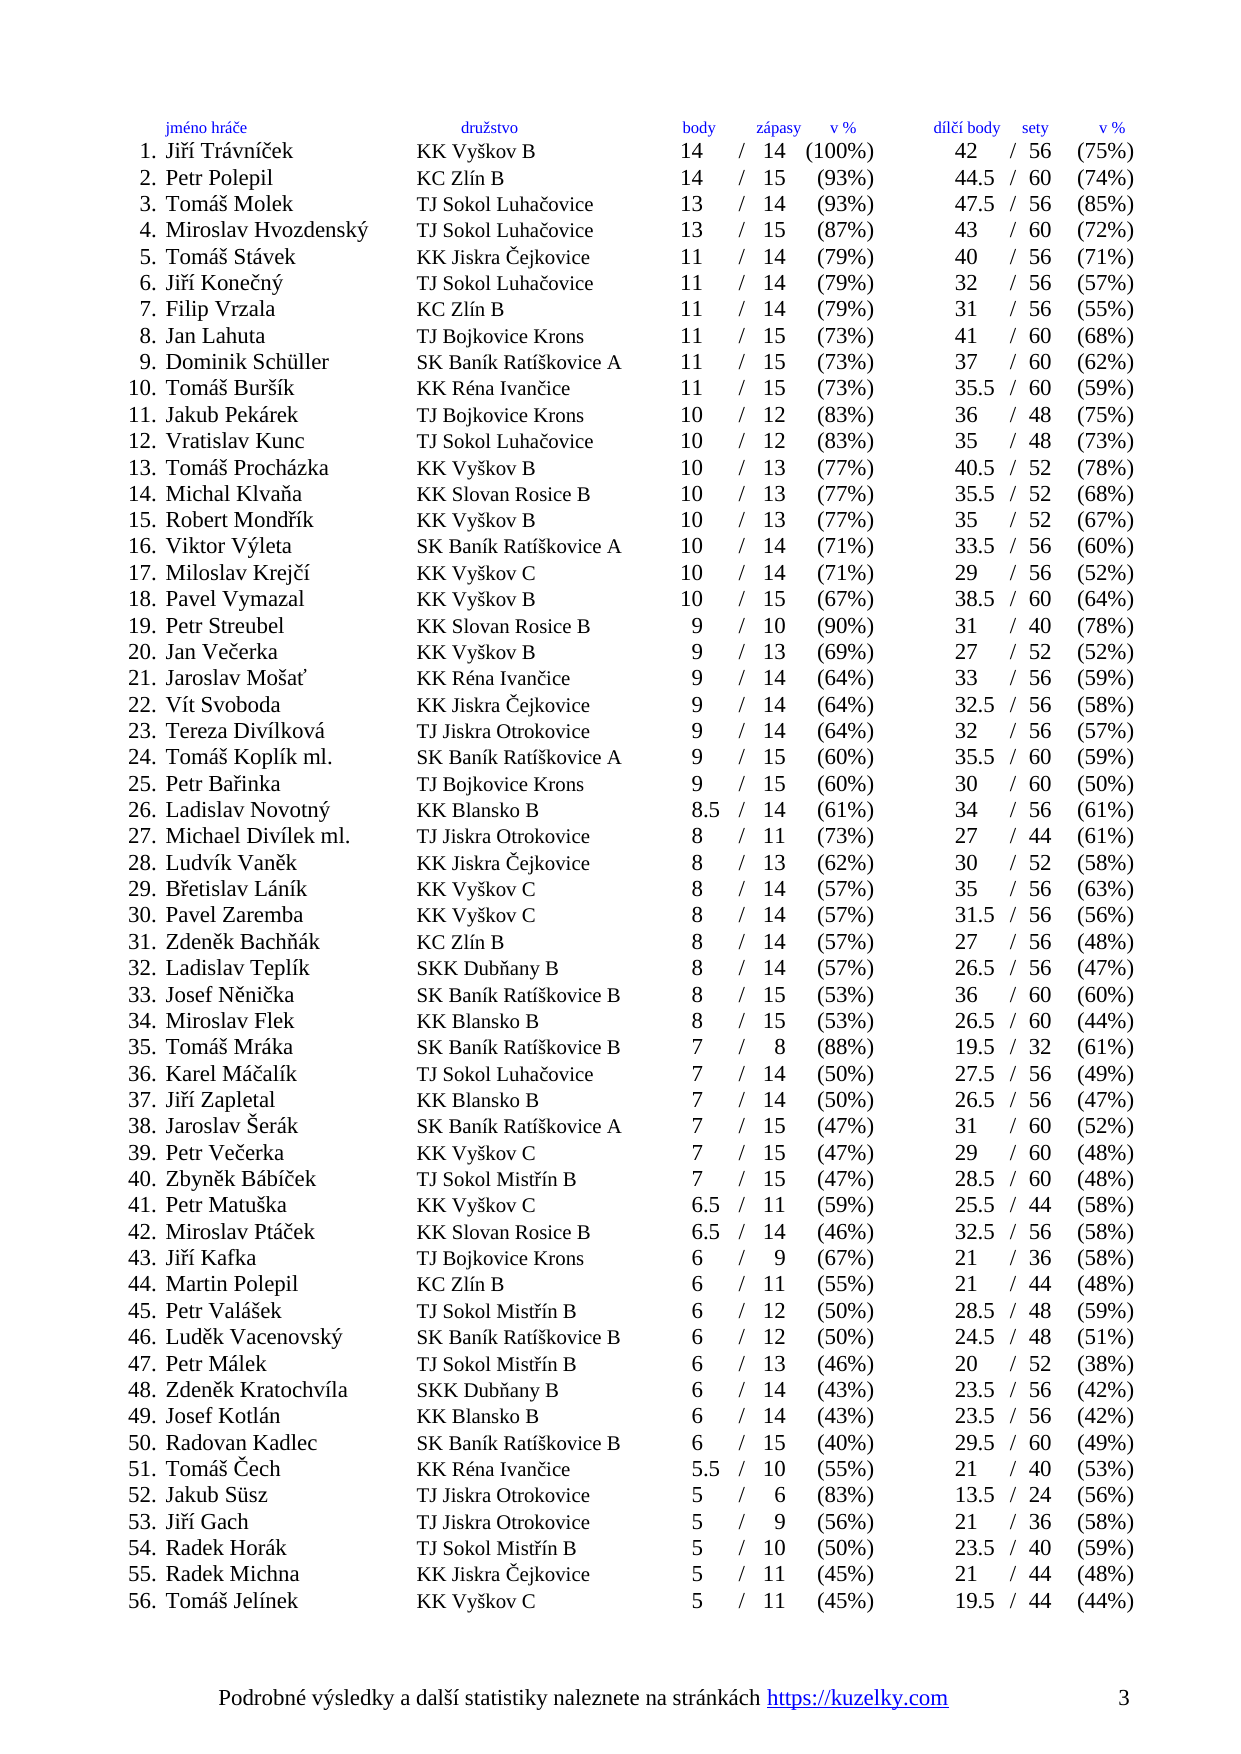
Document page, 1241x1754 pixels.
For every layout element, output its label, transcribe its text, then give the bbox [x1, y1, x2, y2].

text 42. Miroslav Ptáček KK Slovan Rosice B 6.5 / 14 (46%) 32.5 / 56 (58%) [106, 1218, 1134, 1244]
text jméno hráče družstvo body zápasy v % dílčí body sety v % [106, 118, 1134, 137]
text 13. Tomáš Procházka KK Vyškov B 10 / 13 (77%) 40.5 / 52 (78%) [106, 453, 1134, 480]
text 28. Ludvík Vaněk KK Jiskra Čejkovice 8 / 13 (62%) 30 / 52 (58%) [106, 849, 1134, 875]
text 1. Jiří Trávníček KK Vyškov B 14 / 14 (100%) 42 / 56 (75%) [106, 137, 1134, 164]
text 4. Miroslav Hvozdenský TJ Sokol Luhačovice 13 / 15 (87%) 43 / 60 (72%) [106, 216, 1134, 243]
text 35. Tomáš Mráka SK Baník Ratíškovice B 7 / 8 (88%) 19.5 / 32 (61%) [106, 1033, 1134, 1060]
text 25. Petr Bařinka TJ Bojkovice Krons 9 / 15 (60%) 30 / 60 (50%) [106, 770, 1134, 796]
text 30. Pavel Zaremba KK Vyškov C 8 / 14 (57%) 31.5 / 56 (56%) [106, 902, 1134, 928]
text 47. Petr Málek TJ Sokol Mistřín B 6 / 13 (46%) 20 / 52 (38%) [106, 1349, 1134, 1376]
text 3. Tomáš Molek TJ Sokol Luhačovice 13 / 14 (93%) 47.5 / 56 (85%) [106, 190, 1134, 216]
text 48. Zdeněk Kratochvíla SKK Dubňany B 6 / 14 (43%) 23.5 / 56 (42%) [106, 1376, 1134, 1402]
text 43. Jiří Kafka TJ Bojkovice Krons 6 / 9 (67%) 21 / 36 (58%) [106, 1244, 1134, 1271]
text 23. Tereza Divílková TJ Jiskra Otrokovice 9 / 14 (64%) 32 / 56 (57%) [106, 717, 1134, 743]
text 18. Pavel Vymazal KK Vyškov B 10 / 15 (67%) 38.5 / 60 (64%) [106, 585, 1134, 612]
text 5. Tomáš Stávek KK Jiskra Čejkovice 11 / 14 (79%) 40 / 56 (71%) [106, 243, 1134, 269]
text 53. Jiří Gach TJ Jiskra Otrokovice 5 / 9 (56%) 21 / 36 (58%) [106, 1508, 1134, 1534]
text 20. Jan Večerka KK Vyškov B 9 / 13 (69%) 27 / 52 (52%) [106, 638, 1134, 664]
text 7. Filip Vrzala KC Zlín B 11 / 14 (79%) 31 / 56 (55%) [106, 295, 1134, 322]
text 46. Luděk Vacenovský SK Baník Ratíškovice B 6 / 12 (50%) 24.5 / 48 (51%) [106, 1323, 1134, 1349]
text 40. Zbyněk Bábíček TJ Sokol Mistřín B 7 / 15 (47%) 28.5 / 60 (48%) [106, 1165, 1134, 1191]
text 15. Robert Mondřík KK Vyškov B 10 / 13 (77%) 35 / 52 (67%) [106, 506, 1134, 533]
text 32. Ladislav Teplík SKK Dubňany B 8 / 14 (57%) 26.5 / 56 (47%) [106, 954, 1134, 981]
text 31. Zdeněk Bachňák KC Zlín B 8 / 14 (57%) 27 / 56 (48%) [106, 928, 1134, 954]
text 56. Tomáš Jelínek KK Vyškov C 5 / 11 (45%) 19.5 / 44 (44%) [106, 1587, 1134, 1613]
text 22. Vít Svoboda KK Jiskra Čejkovice 9 / 14 (64%) 32.5 / 56 (58%) [106, 691, 1134, 717]
text 39. Petr Večerka KK Vyškov C 7 / 15 (47%) 29 / 60 (48%) [106, 1139, 1134, 1165]
text 6. Jiří Konečný TJ Sokol Luhačovice 11 / 14 (79%) 32 / 56 (57%) [106, 269, 1134, 295]
text 55. Radek Michna KK Jiskra Čejkovice 5 / 11 (45%) 21 / 44 (48%) [106, 1560, 1134, 1587]
text 14. Michal Klvaňa KK Slovan Rosice B 10 / 13 (77%) 35.5 / 52 (68%) [106, 480, 1134, 506]
text 51. Tomáš Čech KK Réna Ivančice 5.5 / 10 (55%) 21 / 40 (53%) [106, 1455, 1134, 1481]
text 11. Jakub Pekárek TJ Bojkovice Krons 10 / 12 (83%) 36 / 48 (75%) [106, 401, 1134, 427]
text 9. Dominik Schüller SK Baník Ratíškovice A 11 / 15 (73%) 37 / 60 (62%) [106, 348, 1134, 374]
text 54. Radek Horák TJ Sokol Mistřín B 5 / 10 (50%) 23.5 / 40 (59%) [106, 1534, 1134, 1560]
text 44. Martin Polepil KC Zlín B 6 / 11 (55%) 21 / 44 (48%) [106, 1271, 1134, 1297]
text 19. Petr Streubel KK Slovan Rosice B 9 / 10 (90%) 31 / 40 (78%) [106, 612, 1134, 638]
text 8. Jan Lahuta TJ Bojkovice Krons 11 / 15 (73%) 41 / 60 (68%) [106, 322, 1134, 348]
text 17. Miloslav Krejčí KK Vyškov C 10 / 14 (71%) 29 / 56 (52%) [106, 559, 1134, 585]
text 2. Petr Polepil KC Zlín B 14 / 15 (93%) 44.5 / 60 (74%) [106, 164, 1134, 190]
text 27. Michael Divílek ml. TJ Jiskra Otrokovice 8 / 11 (73%) 27 / 44 (61%) [106, 822, 1134, 849]
text 49. Josef Kotlán KK Blansko B 6 / 14 (43%) 23.5 / 56 (42%) [106, 1402, 1134, 1429]
text 41. Petr Matuška KK Vyškov C 6.5 / 11 (59%) 25.5 / 44 (58%) [106, 1191, 1134, 1218]
text 33. Josef Něnička SK Baník Ratíškovice B 8 / 15 (53%) 36 / 60 (60%) [106, 981, 1134, 1007]
text 29. Břetislav Láník KK Vyškov C 8 / 14 (57%) 35 / 56 (63%) [106, 875, 1134, 902]
text 52. Jakub Süsz TJ Jiskra Otrokovice 5 / 6 (83%) 13.5 / 24 (56%) [106, 1481, 1134, 1508]
text 38. Jaroslav Šerák SK Baník Ratíškovice A 7 / 15 (47%) 31 / 60 (52%) [106, 1112, 1134, 1139]
text 34. Miroslav Flek KK Blansko B 8 / 15 (53%) 26.5 / 60 (44%) [106, 1007, 1134, 1033]
text 21. Jaroslav Mošať KK Réna Ivančice 9 / 14 (64%) 33 / 56 (59%) [106, 664, 1134, 691]
text 16. Viktor Výleta SK Baník Ratíškovice A 10 / 14 (71%) 33.5 / 56 (60%) [106, 533, 1134, 559]
text 10. Tomáš Buršík KK Réna Ivančice 11 / 15 (73%) 35.5 / 60 (59%) [106, 374, 1134, 401]
text 45. Petr Valášek TJ Sokol Mistřín B 6 / 12 (50%) 28.5 / 48 (59%) [106, 1297, 1134, 1323]
text 50. Radovan Kadlec SK Baník Ratíškovice B 6 / 15 (40%) 29.5 / 60 (49%) [106, 1429, 1134, 1455]
text 26. Ladislav Novotný KK Blansko B 8.5 / 14 (61%) 34 / 56 (61%) [106, 796, 1134, 822]
text 37. Jiří Zapletal KK Blansko B 7 / 14 (50%) 26.5 / 56 (47%) [106, 1086, 1134, 1112]
text 36. Karel Máčalík TJ Sokol Luhačovice 7 / 14 (50%) 27.5 / 56 (49%) [106, 1060, 1134, 1086]
text 12. Vratislav Kunc TJ Sokol Luhačovice 10 / 12 (83%) 35 / 48 (73%) [106, 427, 1134, 453]
text 24. Tomáš Koplík ml. SK Baník Ratíškovice A 9 / 15 (60%) 35.5 / 60 (59%) [106, 743, 1134, 770]
